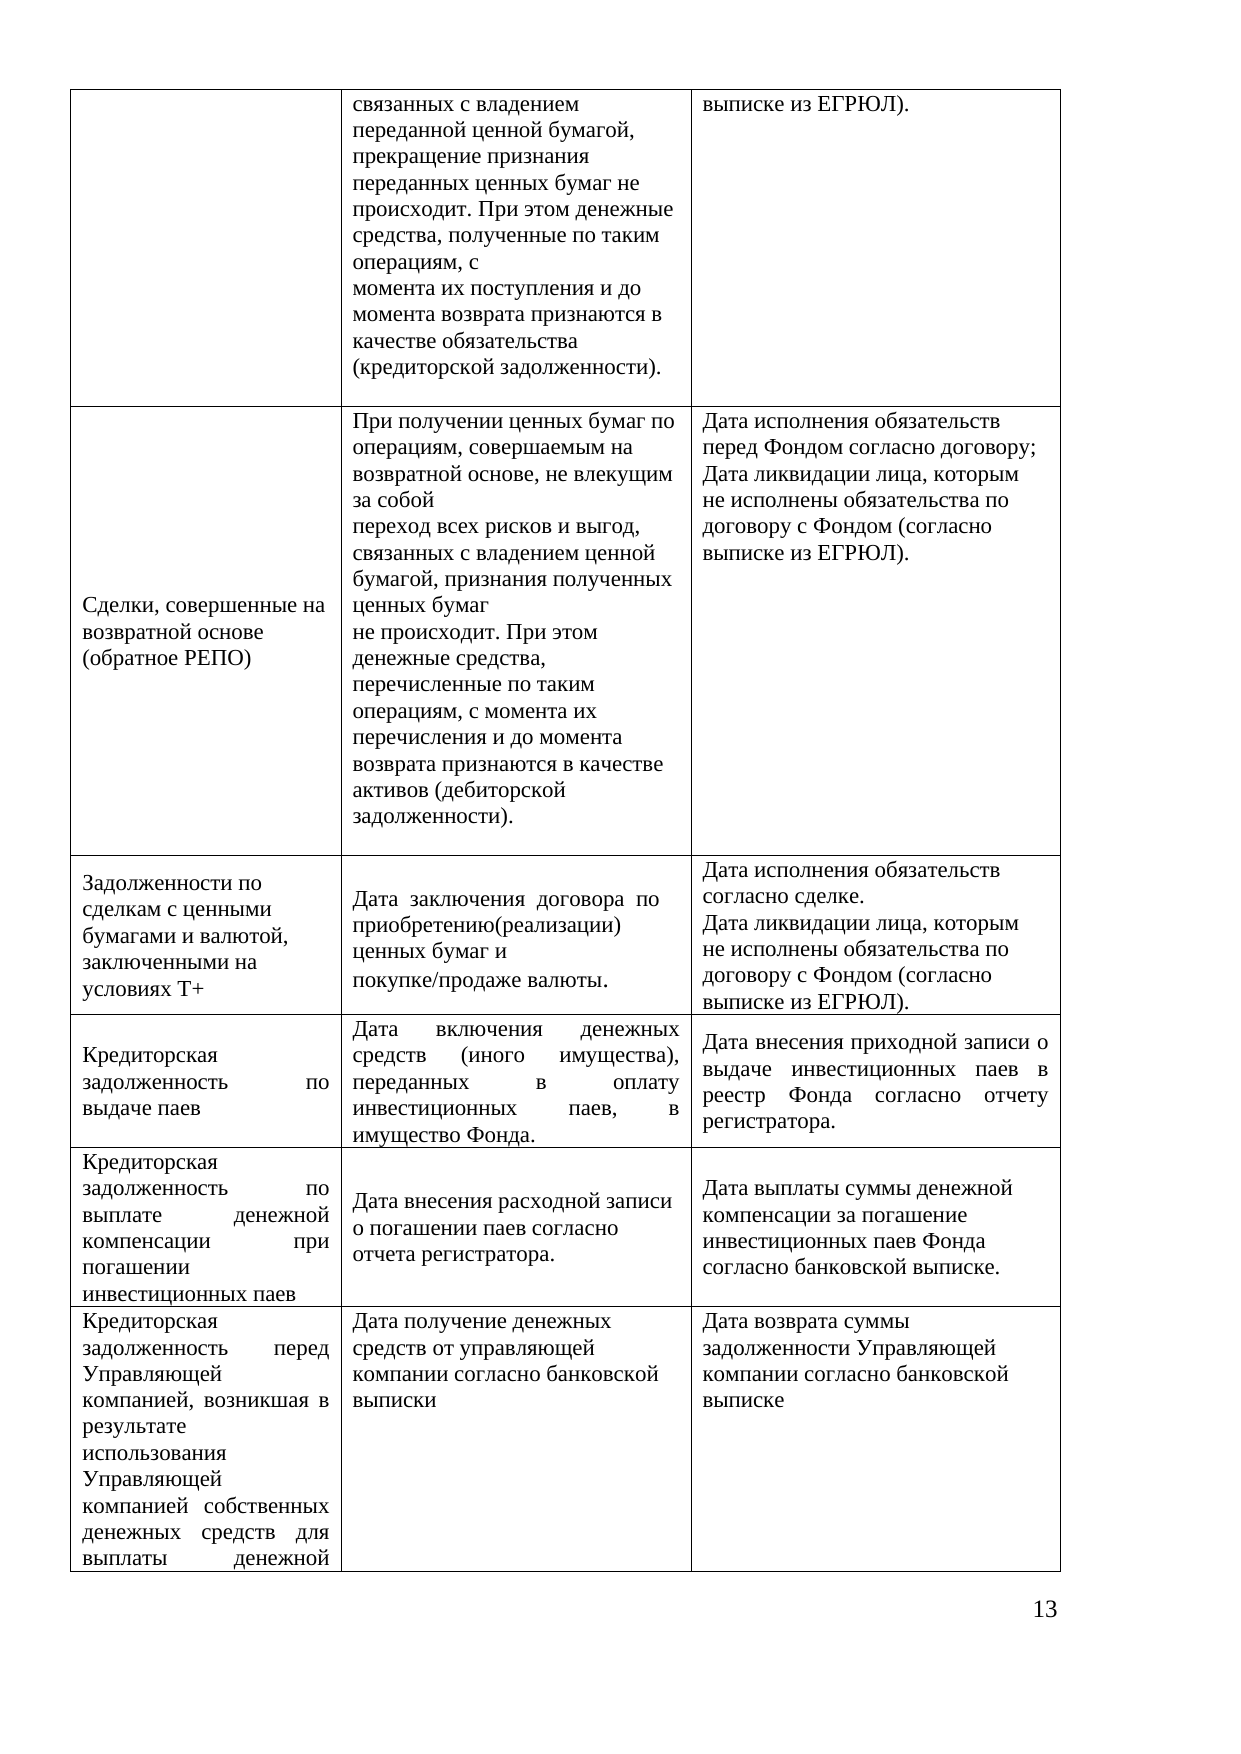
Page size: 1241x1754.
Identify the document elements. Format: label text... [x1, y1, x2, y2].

table_cell Дата исполнения обязательств перед Фондом согласно договору; Дата ликвидации лица, которым не исполнены обязательства по договору с Фондом (согласно выписке из ЕГРЮЛ). [692, 407, 1060, 855]
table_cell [71, 1307, 341, 1571]
table_cell Дата выплаты суммы денежной компенсации за погашение инвестиционных паев Фонда согласно банковской выписке. [692, 1148, 1060, 1306]
table_cell Сделки, совершенные на возвратной основе (обратное РЕПО) [71, 407, 341, 855]
table_cell Дата исполнения обязательств согласно сделке. Дата ликвидации лица, которым не исполнены обязательства по договору с Фондом (согласно выписке из ЕГРЮЛ). [692, 856, 1060, 1014]
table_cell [692, 1307, 1060, 1571]
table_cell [71, 90, 341, 406]
table_cell Дата внесения расходной записи о погашении паев согласно отчета регистратора. [342, 1148, 691, 1306]
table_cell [692, 90, 1060, 406]
table_cell Дата включения денежных средств (иного имущества), переданных в оплату инвестиционных паев, в имущество Фонда. [342, 1015, 691, 1147]
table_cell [342, 1307, 691, 1571]
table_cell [342, 90, 691, 406]
table_cell Кредиторская задолженность по выдаче паев [71, 1015, 341, 1147]
table_cell Задолженности по сделкам с ценными бумагами и валютой, заключенными на условиях Т+ [71, 856, 341, 1014]
table_cell Дата внесения приходной записи о выдаче инвестиционных паев в реестр Фонда согласно отчету регистратора. [692, 1015, 1060, 1147]
table_cell Кредиторская задолженность по выплате денежной компенсации при погашении инвестиционных паев [71, 1148, 341, 1306]
table_cell При получении ценных бумаг по операциям, совершаемым на возвратной основе, не влекущим за собой переход всех рисков и выгод, связанных с владением ценной бумагой, признания полученных ценных бумаг не происходит. При этом денежные средства, перечисленные по таким операциям, с момента их перечисления и до момента возврата признаются в качестве активов (дебиторской задолженности). [342, 407, 691, 855]
table_cell Дата заключения договора по приобретению(реализации) ценных бумаг и покупке/продаже валюты. [342, 856, 691, 1014]
